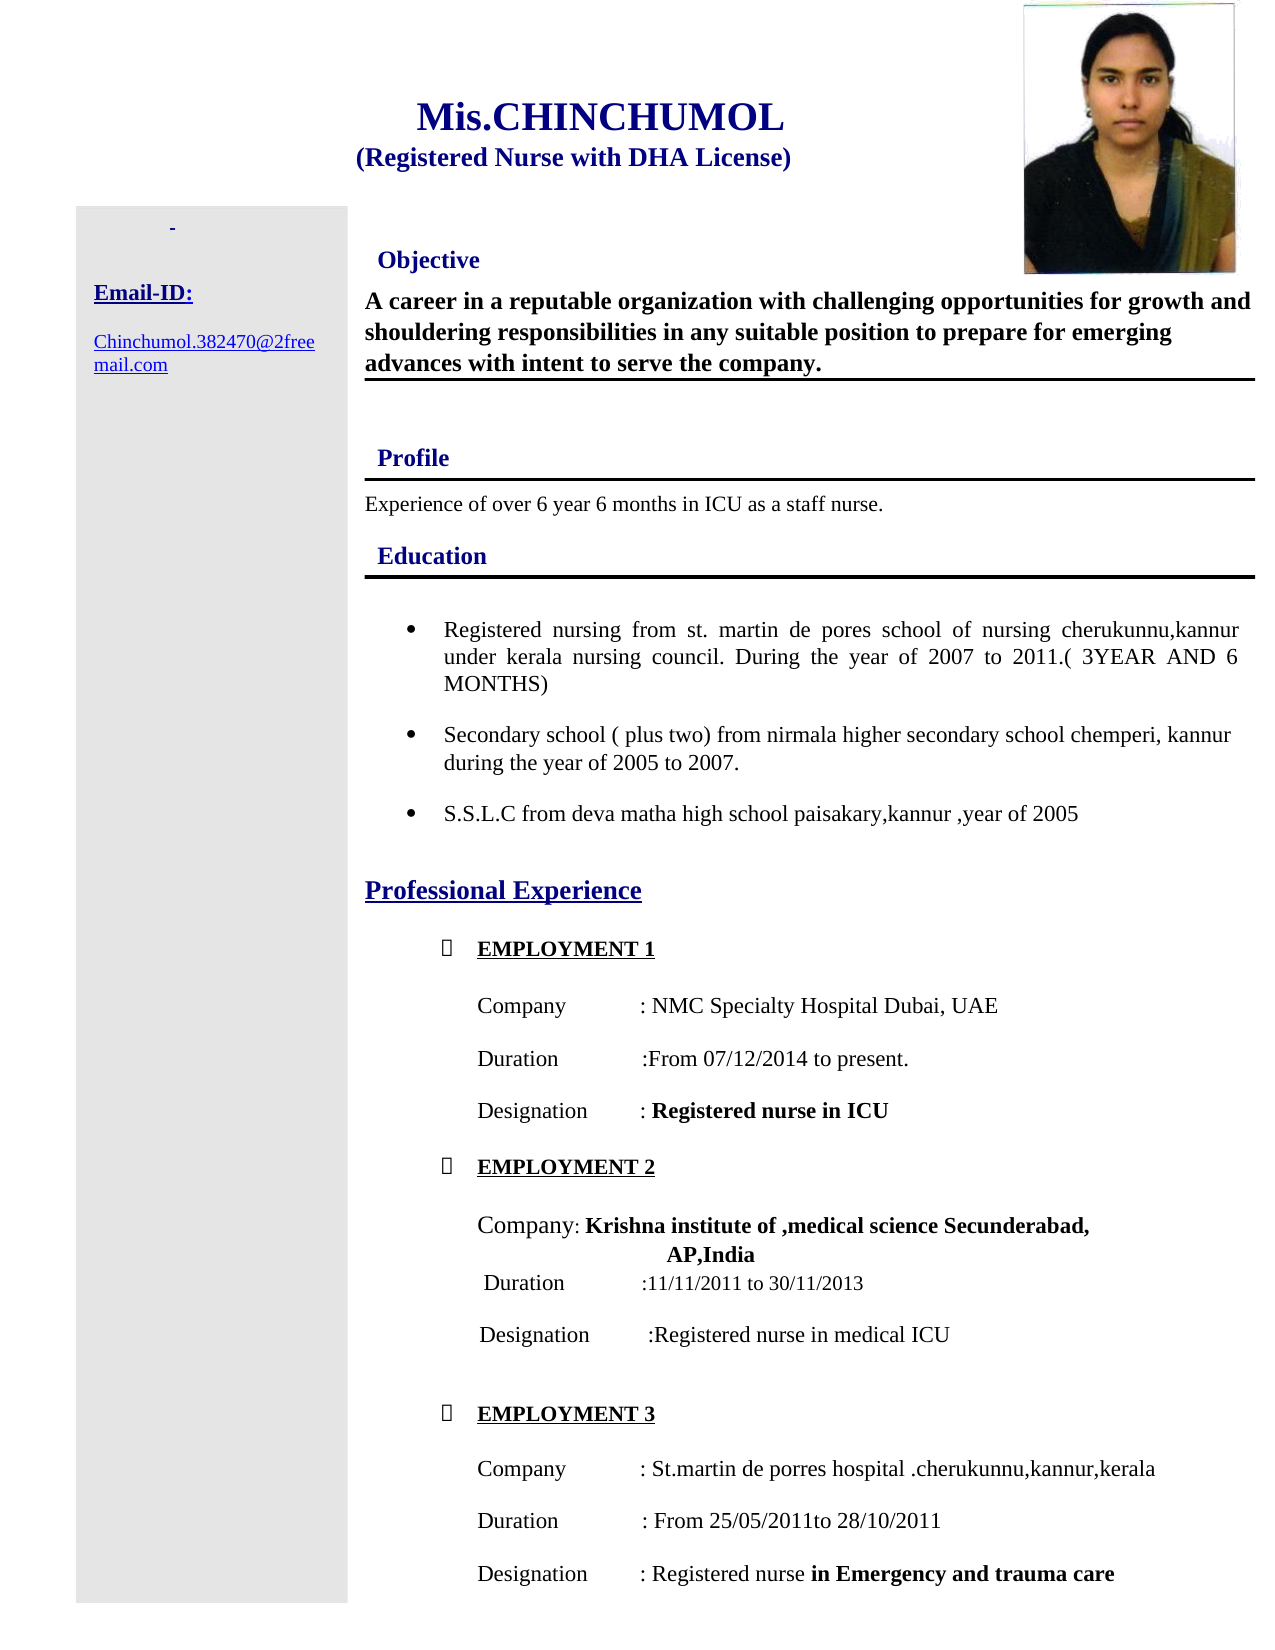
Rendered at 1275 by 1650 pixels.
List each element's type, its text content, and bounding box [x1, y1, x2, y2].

text Profile [377, 443, 1252, 472]
table_cell Designation [479, 1295, 616, 1348]
text Duration : From 25/05/2011to 28/10/2011 [477, 1507, 1252, 1534]
table_cell :Registered nurse in medical ICU [616, 1295, 954, 1348]
text (Registered Nurse with DHA License) [94, 141, 792, 173]
text Designation : Registered nurse in Emergency and trauma care [477, 1560, 1252, 1586]
list S.S.L.C from deva matha high school paisakary,kannur ,year of 2005 [407, 800, 1252, 826]
table_header AP,India [616, 1239, 954, 1267]
table_header Duration [479, 1239, 616, 1295]
table_cell :11/11/2011 to 30/11/2013 [616, 1268, 954, 1295]
text Mis.CHINCHUMOL [94, 92, 785, 139]
picture [364, 575, 1255, 579]
text Professional Experience [364, 874, 1252, 905]
list Registered nursing from st. martin de pores school of nursing cherukunnu,kannur under kerala nursing council. During the year of 2007 to 2011.( 3YEAR AND 6 MONTHS) [407, 616, 1239, 697]
text Experience of over 6 year 6 months in ICU as a staff nurse. [364, 491, 1252, 516]
text Objective [377, 245, 1252, 274]
text Duration :From 07/12/2014 to present. [477, 1045, 1252, 1071]
picture [1023, 0, 1243, 245]
text A career in a reputable organization with challenging opportunities for growth and shouldering responsibilities in any suitable position to prepare for emerging advances with intent to serve the company. [364, 286, 1252, 377]
text Company : NMC Specialty Hospital Dubai, UAE [477, 992, 1252, 1019]
text Company : St.martin de porres hospital .cherukunnu,kannur,kerala [477, 1455, 1252, 1481]
text Email-ID: [94, 279, 319, 306]
text Chinchumol.382470@2freemail.com [94, 330, 319, 376]
list EMPLOYMENT 1 [440, 932, 1252, 963]
list EMPLOYMENT 2 [440, 1150, 1252, 1181]
picture [75, 205, 348, 1603]
text Company: Krishna institute of ,medical science Secunderabad, [477, 1210, 1252, 1239]
list EMPLOYMENT 3 [440, 1397, 1252, 1428]
list Secondary school ( plus two) from nirmala higher secondary school chemperi, kannur during the year of 2005 to 2007. [407, 721, 1237, 775]
text Education [377, 541, 1252, 569]
text Designation : Registered nurse in ICU [477, 1097, 1252, 1124]
